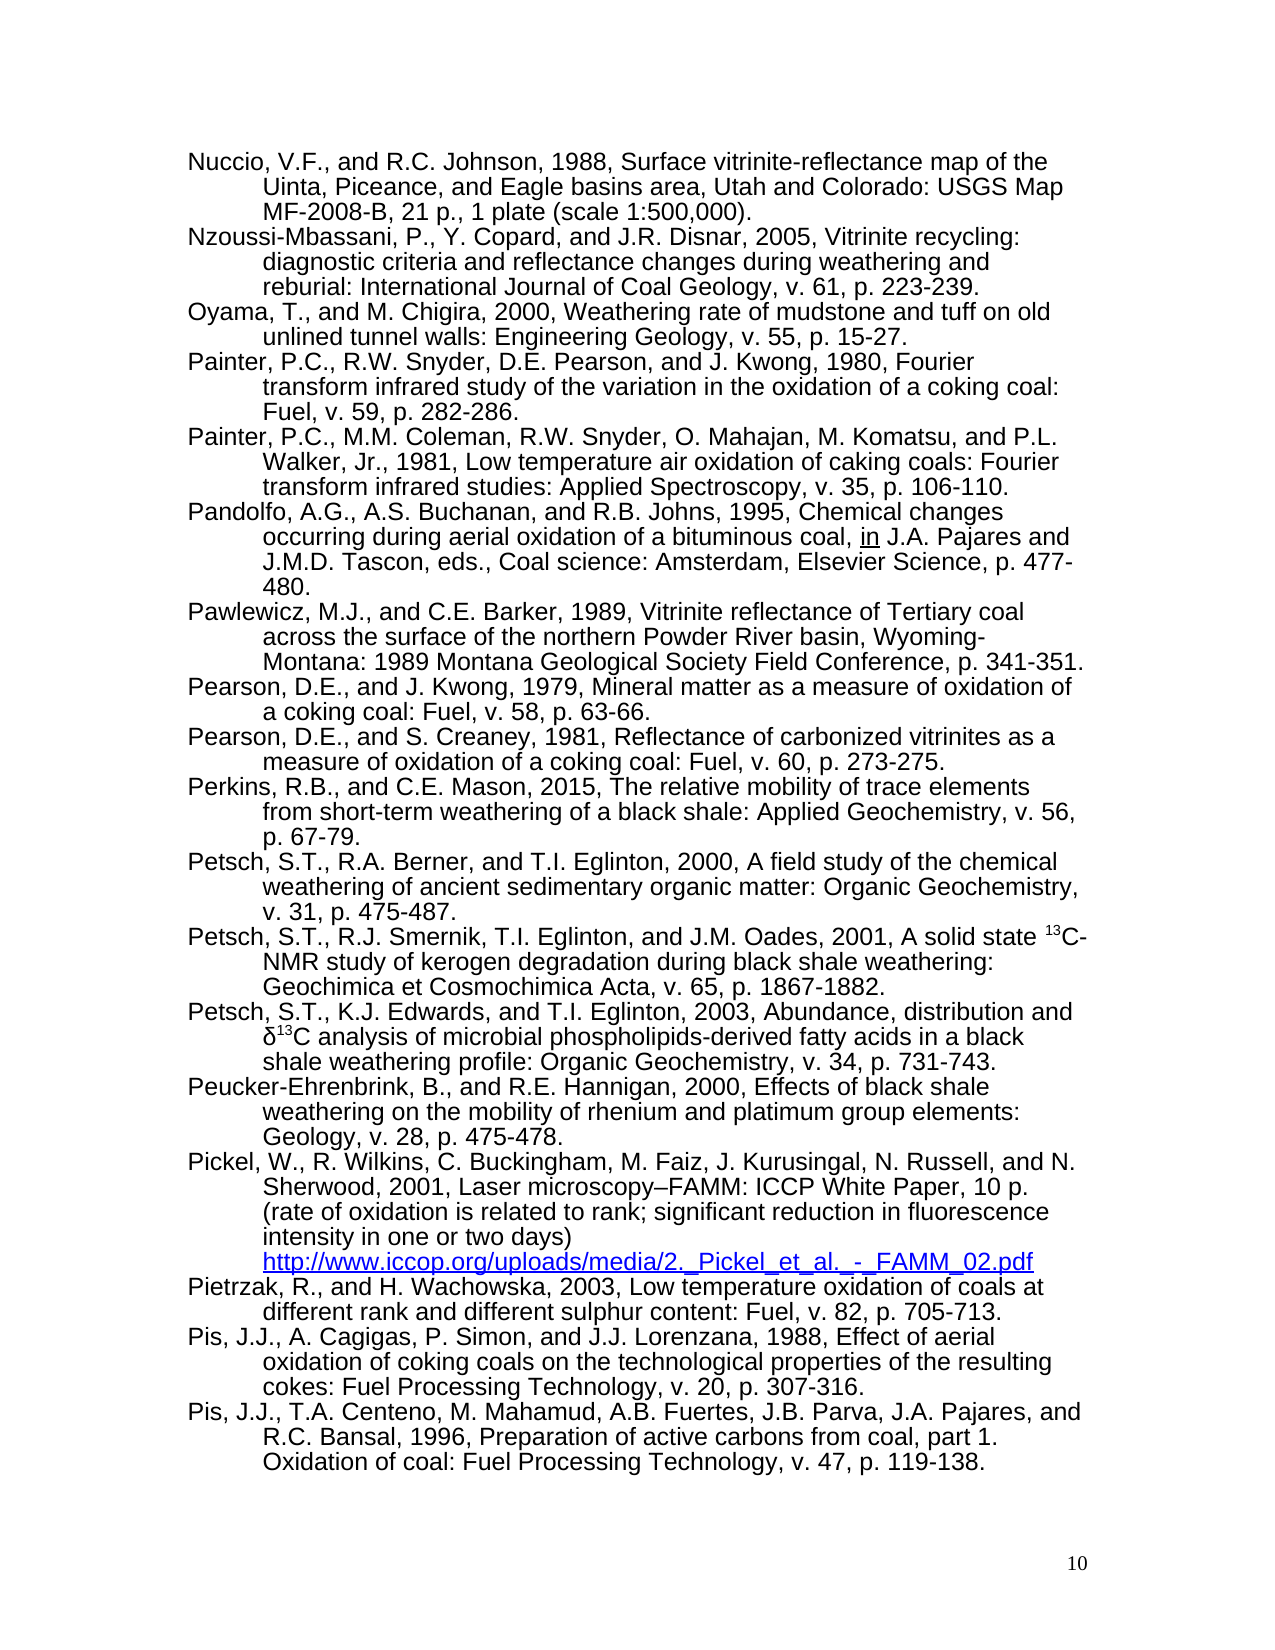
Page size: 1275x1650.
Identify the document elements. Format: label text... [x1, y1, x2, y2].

text Nzoussi-Mbassani, P., Y. Copard, and J.R. Disnar, 2005, Vitrinite recycling: diagnostic criteria and reflectance changes during weathering and reburial: International Journal of Coal Geology, v. 61, p. 223-239. [187, 225, 1087, 300]
text Painter, P.C., M.M. Coleman, R.W. Snyder, O. Mahajan, M. Komatsu, and P.L. Walker, Jr., 1981, Low temperature air oxidation of caking coals: Fourier transform infrared studies: Applied Spectroscopy, v. 35, p. 106-110. [187, 425, 1087, 500]
text Peucker-Ehrenbrink, B., and R.E. Hannigan, 2000, Effects of black shale weathering on the mobility of rhenium and platimum group elements: Geology, v. 28, p. 475-478. [187, 1075, 1087, 1150]
text Pearson, D.E., and S. Creaney, 1981, Reflectance of carbonized vitrinites as a measure of oxidation of a coking coal: Fuel, v. 60, p. 273-275. [187, 725, 1087, 775]
text Pis, J.J., A. Cagigas, P. Simon, and J.J. Lorenzana, 1988, Effect of aerial oxidation of coking coals on the technological properties of the resulting cokes: Fuel Processing Technology, v. 20, p. 307-316. [187, 1325, 1087, 1400]
text Painter, P.C., R.W. Snyder, D.E. Pearson, and J. Kwong, 1980, Fourier transform infrared study of the variation in the oxidation of a coking coal: Fuel, v. 59, p. 282-286. [187, 350, 1087, 425]
text Perkins, R.B., and C.E. Mason, 2015, The relative mobility of trace elements from short-term weathering of a black shale: Applied Geochemistry, v. 56, p. 67-79. [187, 775, 1087, 850]
text Pietrzak, R., and H. Wachowska, 2003, Low temperature oxidation of coals at different rank and different sulphur content: Fuel, v. 82, p. 705-713. [187, 1275, 1087, 1325]
text Pandolfo, A.G., A.S. Buchanan, and R.B. Johns, 1995, Chemical changes occurring during aerial oxidation of a bituminous coal, in J.A. Pajares and J.M.D. Tascon, eds., Coal science: , Elsevier Science, p. 477-480. [187, 500, 1087, 600]
text Oyama, T., and M. Chigira, 2000, Weathering rate of mudstone and tuff on old unlined tunnel walls: Engineering Geology, v. 55, p. 15-27. [187, 300, 1087, 350]
text Pearson, D.E., and J. Kwong, 1979, Mineral matter as a measure of oxidation of a coking coal: Fuel, v. 58, p. 63-66. [187, 675, 1087, 725]
text Petsch, S.T., R.A. Berner, and T.I. Eglinton, 2000, A field study of the chemical weathering of ancient sedimentary organic matter: Organic Geochemistry, v. 31, p. 475-487. [187, 850, 1087, 925]
text Pawlewicz, M.J., and C.E. Barker, 1989, Vitrinite reflectance of Tertiary coal across the surface of the northern , -: 1989 Montana Geological Society Field Conference, p. 341-351. [187, 600, 1087, 675]
text Petsch, S.T., K.J. Edwards, and T.I. Eglinton, 2003, Abundance, distribution and δ13C analysis of microbial phospholipids-derived fatty acids in a black shale weathering profile: Organic Geochemistry, v. 34, p. 731-743. [187, 1000, 1087, 1075]
text Pis, J.J., T.A. Centeno, M. Mahamud, A.B. Fuertes, J.B. Parva, J.A. Pajares, and R.C. Bansal, 1996, Preparation of active carbons from coal, part 1. Oxidation of coal: Fuel Processing Technology, v. 47, p. 119-138. [187, 1400, 1087, 1475]
text Pickel, W., R. Wilkins, C. Buckingham, M. Faiz, J. Kurusingal, N. Russell, and N. Sherwood, 2001, Laser microscopy–FAMM: ICCP White Paper, 10 p. (rate of oxidation is related to rank; significant reduction in fluorescence intensity in one or two days) http://www.iccop.org/uploads/media/2._Pickel_et_al._-_FAMM_02.pdf [187, 1150, 1087, 1275]
text Nuccio, V.F., and R.C. Johnson, 1988, Surface vitrinite-reflectance map of the Uinta, Piceance, and Eagle basins area, and : USGS Map MF-2008-B, 21 p., 1 plate (scale 1:500,000). [187, 150, 1087, 225]
text Petsch, S.T., R.J. Smernik, T.I. Eglinton, and J.M. Oades, 2001, A solid state 13C-NMR study of kerogen degradation during black shale weathering: Geochimica et Cosmochimica Acta, v. 65, p. 1867-1882. [187, 925, 1087, 1000]
